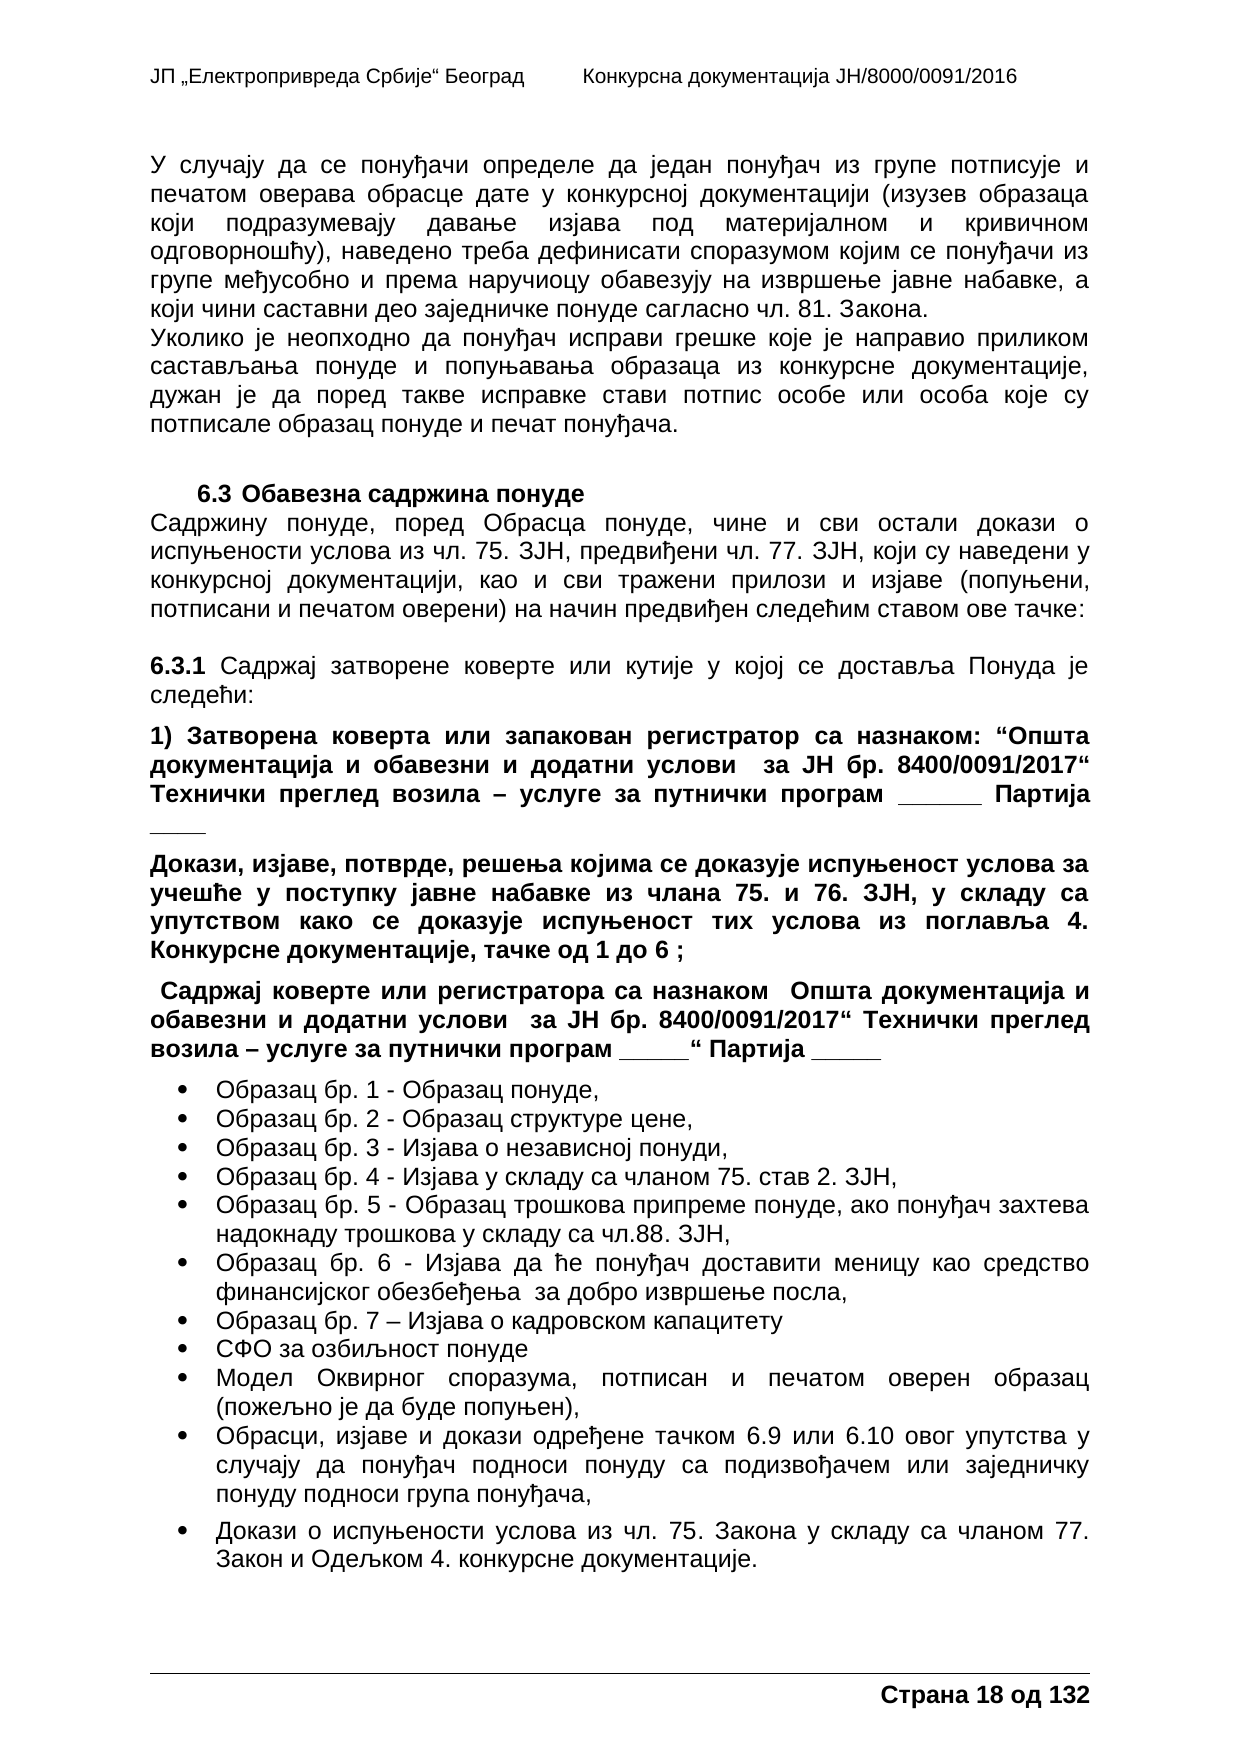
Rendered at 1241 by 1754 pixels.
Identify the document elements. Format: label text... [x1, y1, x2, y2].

text Модел Оквирног споразума, потписан и печатом оверен образац (пожељно је да буде попуњен), [178, 1363, 1090, 1421]
text Образац бр. 6 - Изјава да ће понуђач доставити меницу као средство финансијског обезбеђења за добро извршење посла, [178, 1248, 1090, 1306]
text Образац бр. 5 - Образац трошкова припреме понуде, ако понуђач захтева надокнаду трошкова у складу са чл.88. ЗЈН, [178, 1190, 1090, 1248]
text Докази, изјаве, потврде, решења којима се доказује испуњеност услова за учешће у поступку јавне набавке из члана 75. и 76. ЗЈН, у складу са упутством како се доказује испуњеност тих услова из поглавља 4. Конкурсне документације, тачке од 1 до 6 ; [150, 849, 1090, 964]
text Обрасци, изјаве и докази одређене тачком 6.9 или 6.10 овог упутства у случају да понуђач подноси понуду са подизвођачем или заједничку понуду подноси група понуђача, [178, 1421, 1090, 1507]
text СФО за озбиљност понуде [178, 1334, 1090, 1363]
text 6.3.1 Садржај затворене коверте или кутије у којој се доставља Понуда је следећи: [150, 651, 1090, 709]
text Уколико је неопходно да понуђач исправи грешке које је направио приликом састављања понуде и попуњавања образаца из конкурсне документације, дужан је да поред такве исправке стави потпис особе или особа које су потписале образац понуде и печат понуђача. [150, 322, 1090, 437]
text 1) Затворена коверта или запакован регистратор са назнаком: “Општа документација и обавезни и додатни услови за ЈН бр. 8400/0091/2017“ Технички преглед возила – услуге за путнички програм ______ Партија ____ [150, 721, 1090, 836]
text Образац бр. 4 - Изјава у складу са чланом 75. став 2. ЗЈН, [178, 1162, 1090, 1190]
text У случају да се понуђачи определе да један понуђач из групе потписује и печатом оверава обрасце дате у конкурсној документацији (изузев образаца који подразумевају давање изјава под материјалном и кривичном одговорношћу), наведено треба дефинисати споразумом којим се понуђачи из групе међусобно и према наручиоцу обавезују на извршење јавне набавке, а који чини саставни део заједничке понуде сагласно чл. 81. Закона. [150, 150, 1090, 322]
text Садржај коверте или регистратора са назнаком Општа документација и обавезни и додатни услови за ЈН бр. 8400/0091/2017“ Технички преглед возила – услуге за путнички програм _____“ Партија _____ [150, 976, 1090, 1062]
text Образац бр. 3 - Изјава о независној понуди, [178, 1133, 1090, 1162]
text Садржину понуде, поред Обрасца понуде, чине и сви остали докази о испуњености услова из чл. 75. ЗЈН, предвиђени чл. 77. ЗЈН, који су наведени у конкурсној документацији, као и сви тражени прилози и изјаве (попуњени, потписани и печатом оверени) на начин предвиђен следећим ставом ове тачке: [150, 507, 1090, 622]
text Образац бр. 7 – Изјава о кадровском капацитету [178, 1306, 1090, 1334]
text Образац бр. 1 - Образац понуде, [178, 1075, 1090, 1104]
text Образац бр. 2 - Образац структуре цене, [178, 1104, 1090, 1133]
list Обавезна садржина понуде [197, 479, 1090, 507]
text Докази о испуњености услова из чл. 75. Закона у складу са чланом 77. Закон и Одељком 4. конкурсне документације. [178, 1516, 1090, 1573]
